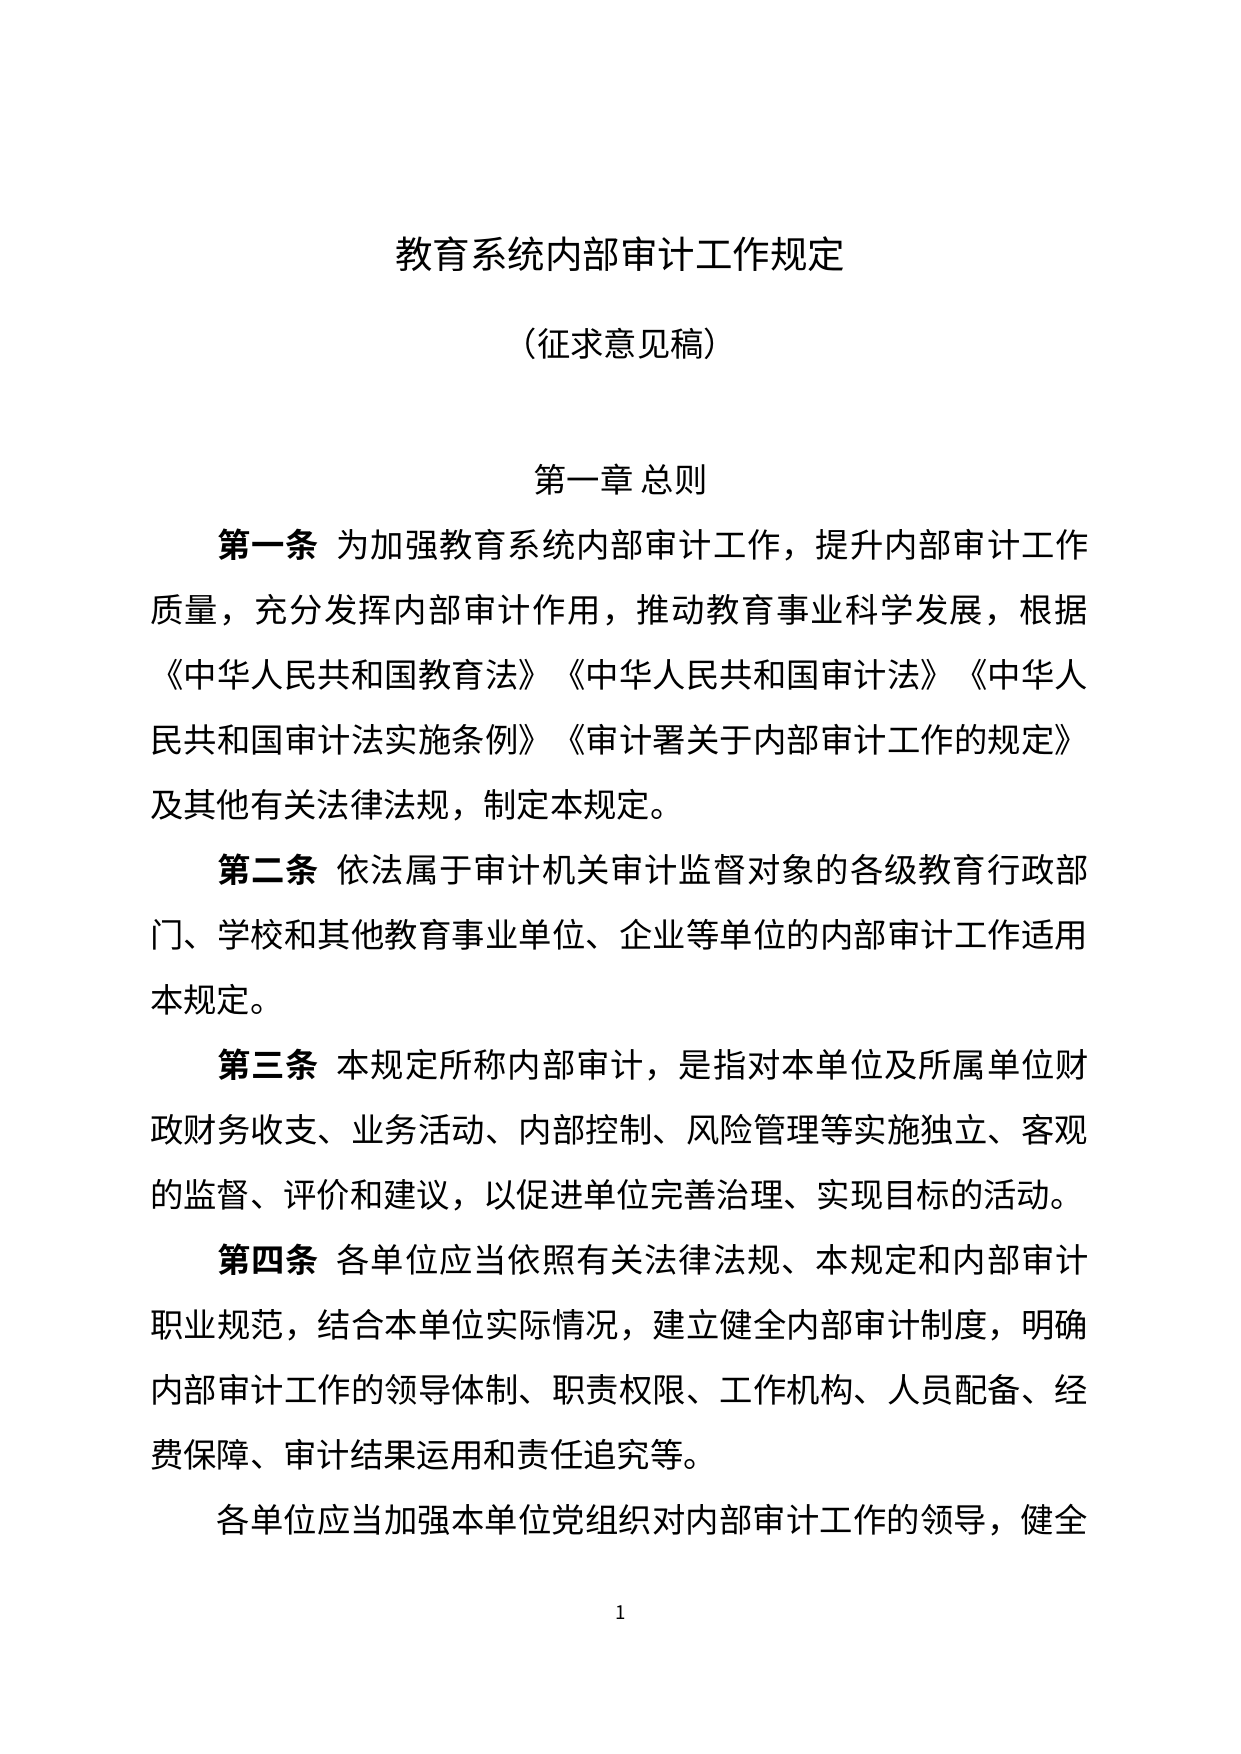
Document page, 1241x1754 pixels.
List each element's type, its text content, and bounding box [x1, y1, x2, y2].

text 第一条 为加强教育系统内部审计工作，提升内部审计工作质量，充分发挥内部审计作用，推动教育事业科学发展，根据《中华人民共和国教育法》《中华人民共和国审计法》《中华人民共和国审计法实施条例》《审计署关于内部审计工作的规定》及其他有关法律法规，制定本规定。 [150, 511, 1090, 836]
title 教育系统内部审计工作规定 [150, 219, 1090, 284]
text 第二条 依法属于审计机关审计监督对象的各级教育行政部门、学校和其他教育事业单位、企业等单位的内部审计工作适用本规定。 [150, 836, 1090, 1031]
title （征求意见稿） [150, 309, 1090, 374]
text 第一章 总则 [150, 446, 1090, 511]
text 第三条 本规定所称内部审计，是指对本单位及所属单位财政财务收支、业务活动、内部控制、风险管理等实施独立、客观的监督、评价和建议，以促进单位完善治理、实现目标的活动。 [150, 1031, 1090, 1226]
text 第四条 各单位应当依照有关法律法规、本规定和内部审计职业规范，结合本单位实际情况，建立健全内部审计制度，明确内部审计工作的领导体制、职责权限、工作机构、人员配备、经费保障、审计结果运用和责任追究等。 [150, 1226, 1090, 1486]
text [150, 1486, 1090, 1551]
